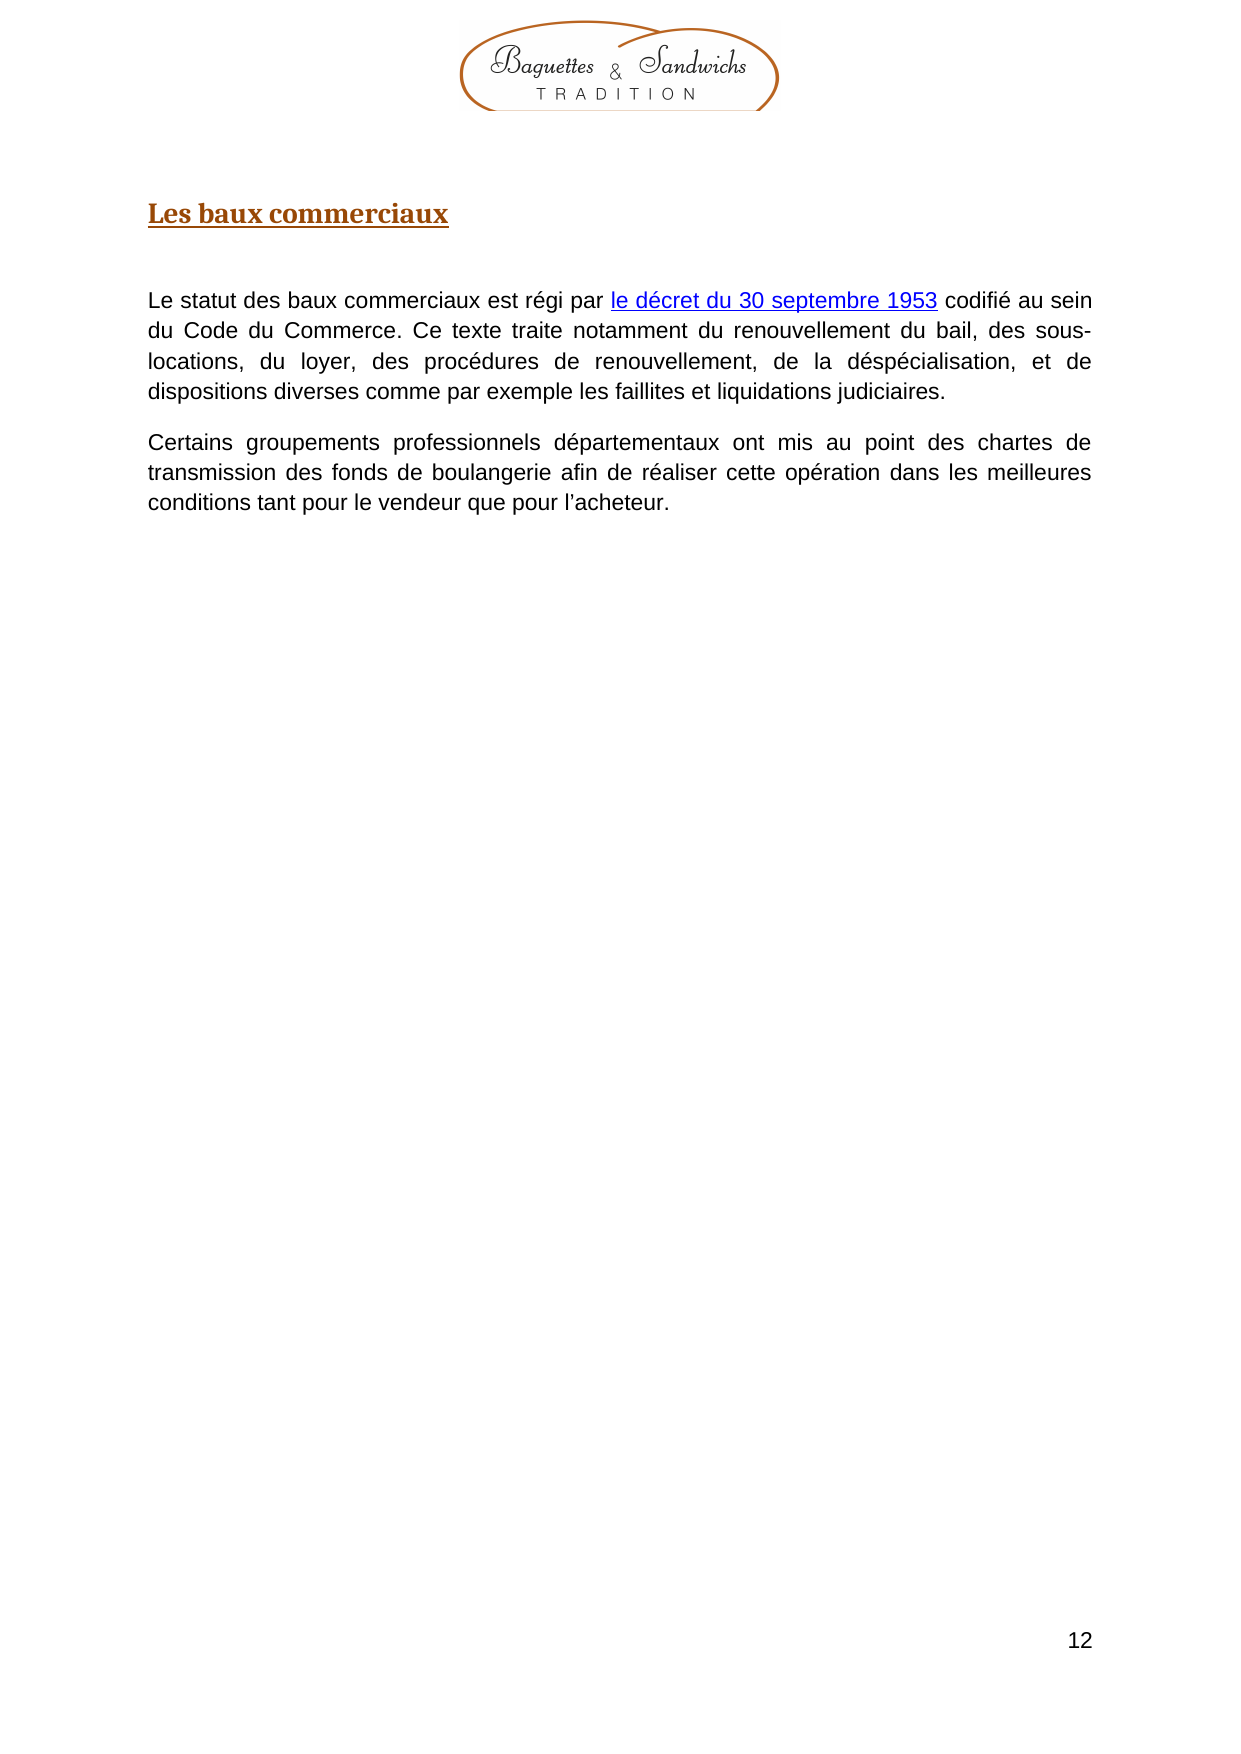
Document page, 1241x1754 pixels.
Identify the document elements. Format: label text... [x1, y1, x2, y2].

text Certains groupements professionnels départementaux ont mis au point des chartes de transmission des fonds de boulangerie afin de réaliser cette opération dans les meilleures conditions tant pour le vendeur que pour l’acheteur. [148, 429, 1093, 516]
picture [459, 20, 782, 111]
text Le statut des baux commerciaux est régi par le décret du 30 septembre 1953 codifié au sein du Code du Commerce. Ce texte traite notamment du renouvellement du bail, des sous-locations, du loyer, des procédures de renouvellement, de la déspécialisation, et de dispositions diverses comme par exemple les faillites et liquidations judiciaires. [148, 287, 1093, 404]
subtitle Les baux commerciaux [148, 198, 1093, 231]
